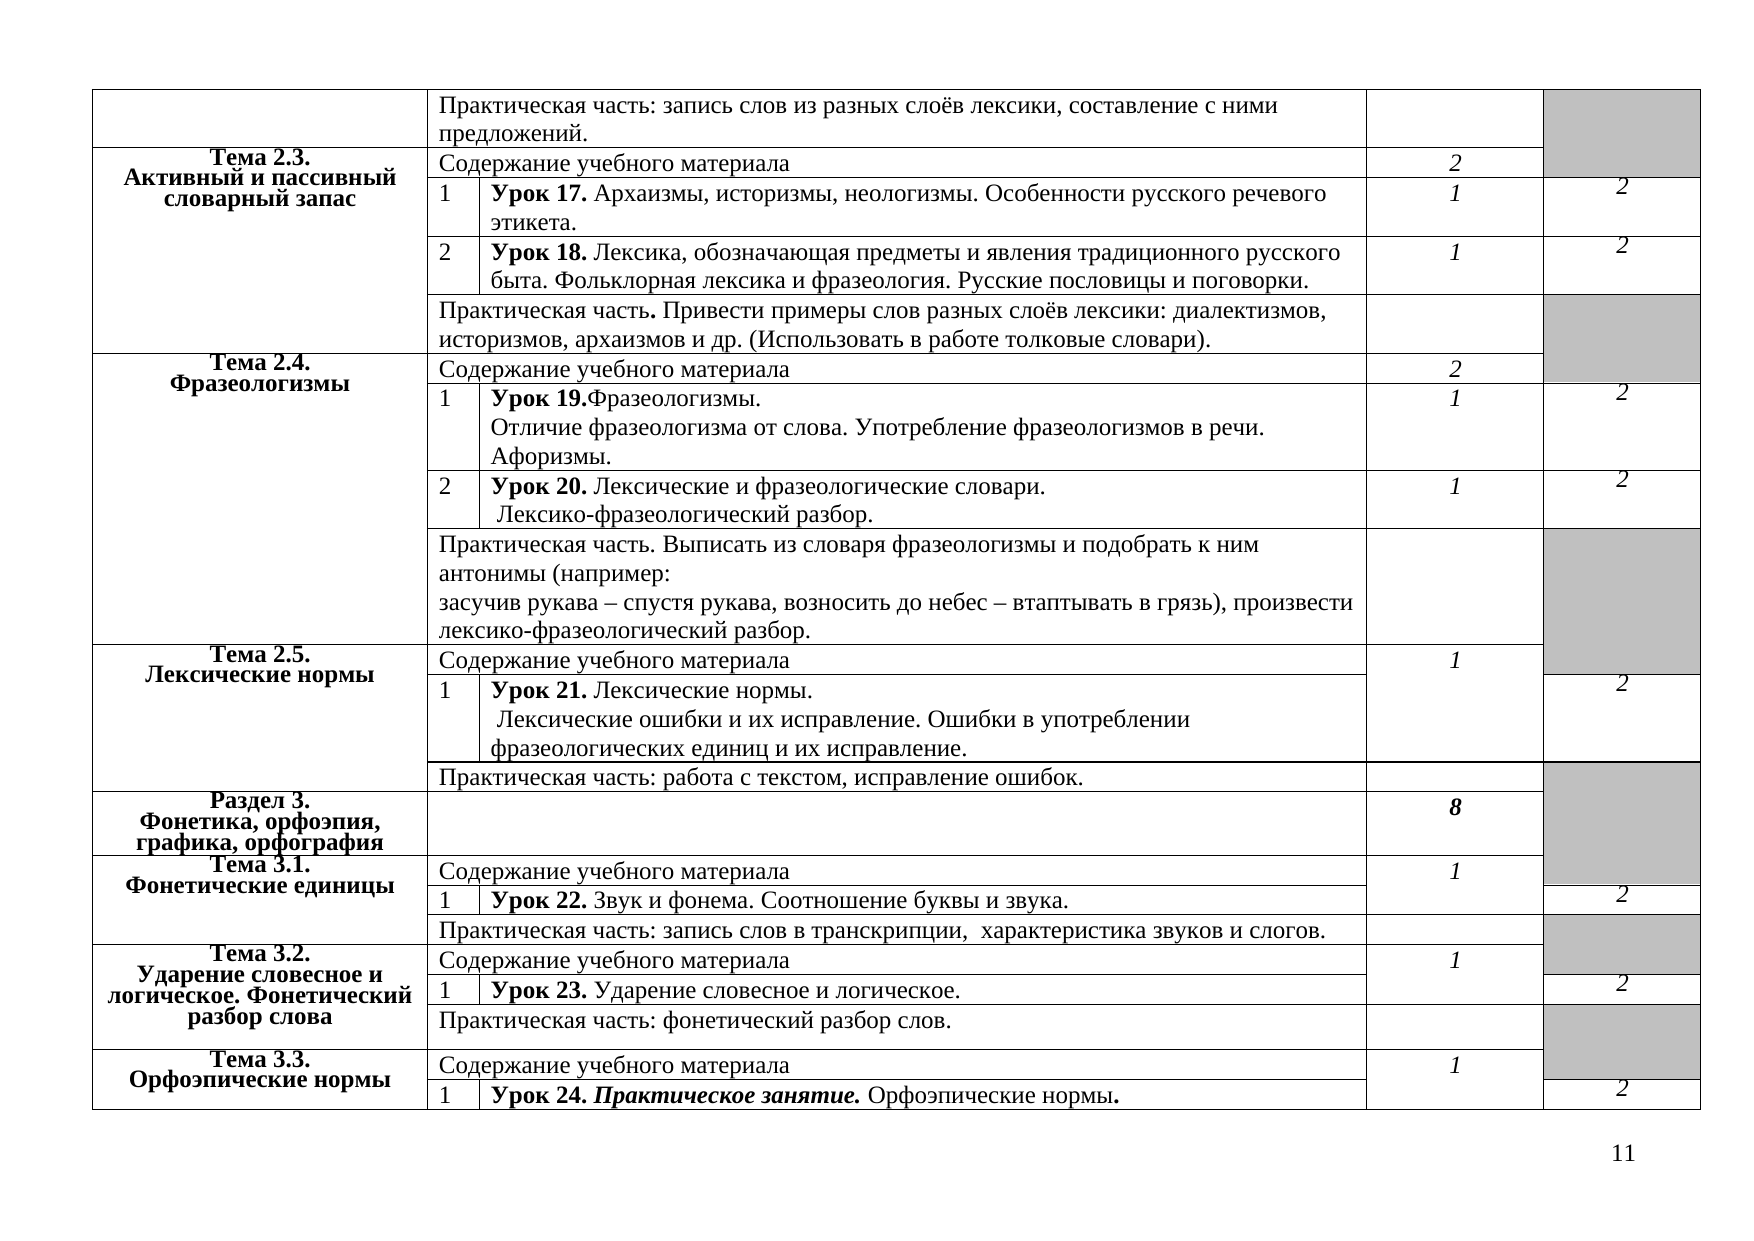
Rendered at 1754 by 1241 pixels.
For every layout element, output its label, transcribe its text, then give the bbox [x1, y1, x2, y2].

table_cell [1544, 915, 1700, 974]
table_cell 2 [1367, 148, 1543, 177]
table_cell [1367, 1005, 1543, 1049]
table_cell 2 [1544, 237, 1700, 294]
table_cell 2 [1544, 471, 1700, 528]
table_cell 1 [1367, 178, 1543, 236]
table_cell Содержание учебного материала [428, 354, 1366, 382]
table_cell [1544, 1005, 1700, 1079]
table_cell 1 [1367, 237, 1543, 294]
table_cell 2 [1367, 354, 1543, 382]
table_cell [1544, 90, 1700, 177]
table_cell 1 [1367, 1050, 1543, 1109]
table_cell [1544, 295, 1700, 382]
table_cell 1 [1367, 945, 1543, 1004]
table_cell 2 [1544, 886, 1700, 914]
table_cell Содержание учебного материала [428, 856, 1366, 884]
table_cell Тема 2.5. Лексические нормы [93, 645, 427, 791]
table_cell Урок 23. Ударение словесное и логическое. [480, 975, 1366, 1004]
table_cell 1 [428, 886, 479, 914]
table_cell Содержание учебного материала [428, 645, 1366, 674]
table_cell Тема 3.1. Фонетические единицы [93, 856, 427, 944]
table_cell [428, 792, 1366, 855]
table_cell 1 [1367, 384, 1543, 470]
table_cell Практическая часть. Привести примеры слов разных слоёв лексики: диалектизмов, историзмов, архаизмов и др. (Использовать в работе толковые словари). [428, 295, 1366, 353]
table_cell Практическая часть: работа с текстом, исправление ошибок. [428, 763, 1366, 791]
table_cell Тема 3.3. Орфоэпические нормы [93, 1050, 427, 1109]
table_cell Содержание учебного материала [428, 148, 1366, 177]
table_cell [1367, 90, 1543, 147]
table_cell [480, 1080, 1366, 1109]
table_cell Содержание учебного материала [428, 1050, 1366, 1079]
table_cell Урок 20. Лексические и фразеологические словари. Лексико-фразеологический разбор. [480, 471, 1366, 528]
table_cell [1367, 529, 1543, 644]
table_cell Практическая часть. Выписать из словаря фразеологизмы и подобрать к ним антонимы (например: засучив рукава – спустя рукава, возносить до небес – втаптывать в грязь), произвести лексико-фразеологический разбор. [428, 529, 1366, 644]
table_cell 2 [1544, 675, 1700, 761]
table_cell 2 [428, 471, 479, 528]
table_cell Тема 2.4. Фразеологизмы [93, 354, 427, 644]
table_cell 1 [428, 384, 479, 470]
table_cell 2 [1544, 975, 1700, 1004]
table_cell Практическая часть: фонетический разбор слов. [428, 1005, 1366, 1049]
table_cell [1544, 529, 1700, 674]
table_cell 1 [428, 675, 479, 761]
table_cell 2 [1544, 178, 1700, 236]
table_cell Урок 22. Звук и фонема. Соотношение буквы и звука. [480, 886, 1366, 914]
table_cell Раздел 3. Фонетика, орфоэпия, графика, орфография [93, 792, 427, 855]
table_cell 1 [1367, 856, 1543, 914]
table_cell Урок 18. Лексика, обозначающая предметы и явления традиционного русского быта. Фольклорная лексика и фразеология. Русские пословицы и поговорки. [480, 237, 1366, 294]
table_cell [1367, 763, 1543, 791]
table_cell Содержание учебного материала [428, 945, 1366, 974]
table_cell Тема 3.2. Ударение словесное и логическое. Фонетический разбор слова [93, 945, 427, 1049]
table_cell Практическая часть: запись слов из разных слоёв лексики, составление с ними предложений. [428, 90, 1366, 147]
table_cell 8 [1367, 792, 1543, 855]
table_cell [1544, 763, 1700, 884]
table_cell 2 [428, 237, 479, 294]
table_cell 1 [428, 178, 479, 236]
table_cell Урок 19.Фразеологизмы. Отличие фразеологизма от слова. Употребление фразеологизмов в речи. Афоризмы. [480, 384, 1366, 470]
table_cell Урок 17. Архаизмы, историзмы, неологизмы. Особенности русского речевого этикета. [480, 178, 1366, 236]
table_cell 1 [1367, 471, 1543, 528]
table_cell Урок 21. Лексические нормы. Лексические ошибки и их исправление. Ошибки в употреблении фразеологических единиц и их исправление. [480, 675, 1366, 761]
table_cell [1367, 915, 1543, 944]
table_cell 1 [1367, 645, 1543, 761]
table_cell 2 [1544, 384, 1700, 470]
table_cell [1367, 295, 1543, 353]
table_cell Тема 2.3. Активный и пассивный словарный запас [93, 148, 427, 353]
table_cell Практическая часть: запись слов в транскрипции, характеристика звуков и слогов. [428, 915, 1366, 944]
table_cell 1 [428, 1080, 479, 1109]
table_cell 1 [428, 975, 479, 1004]
table_cell 2 [1544, 1080, 1700, 1109]
